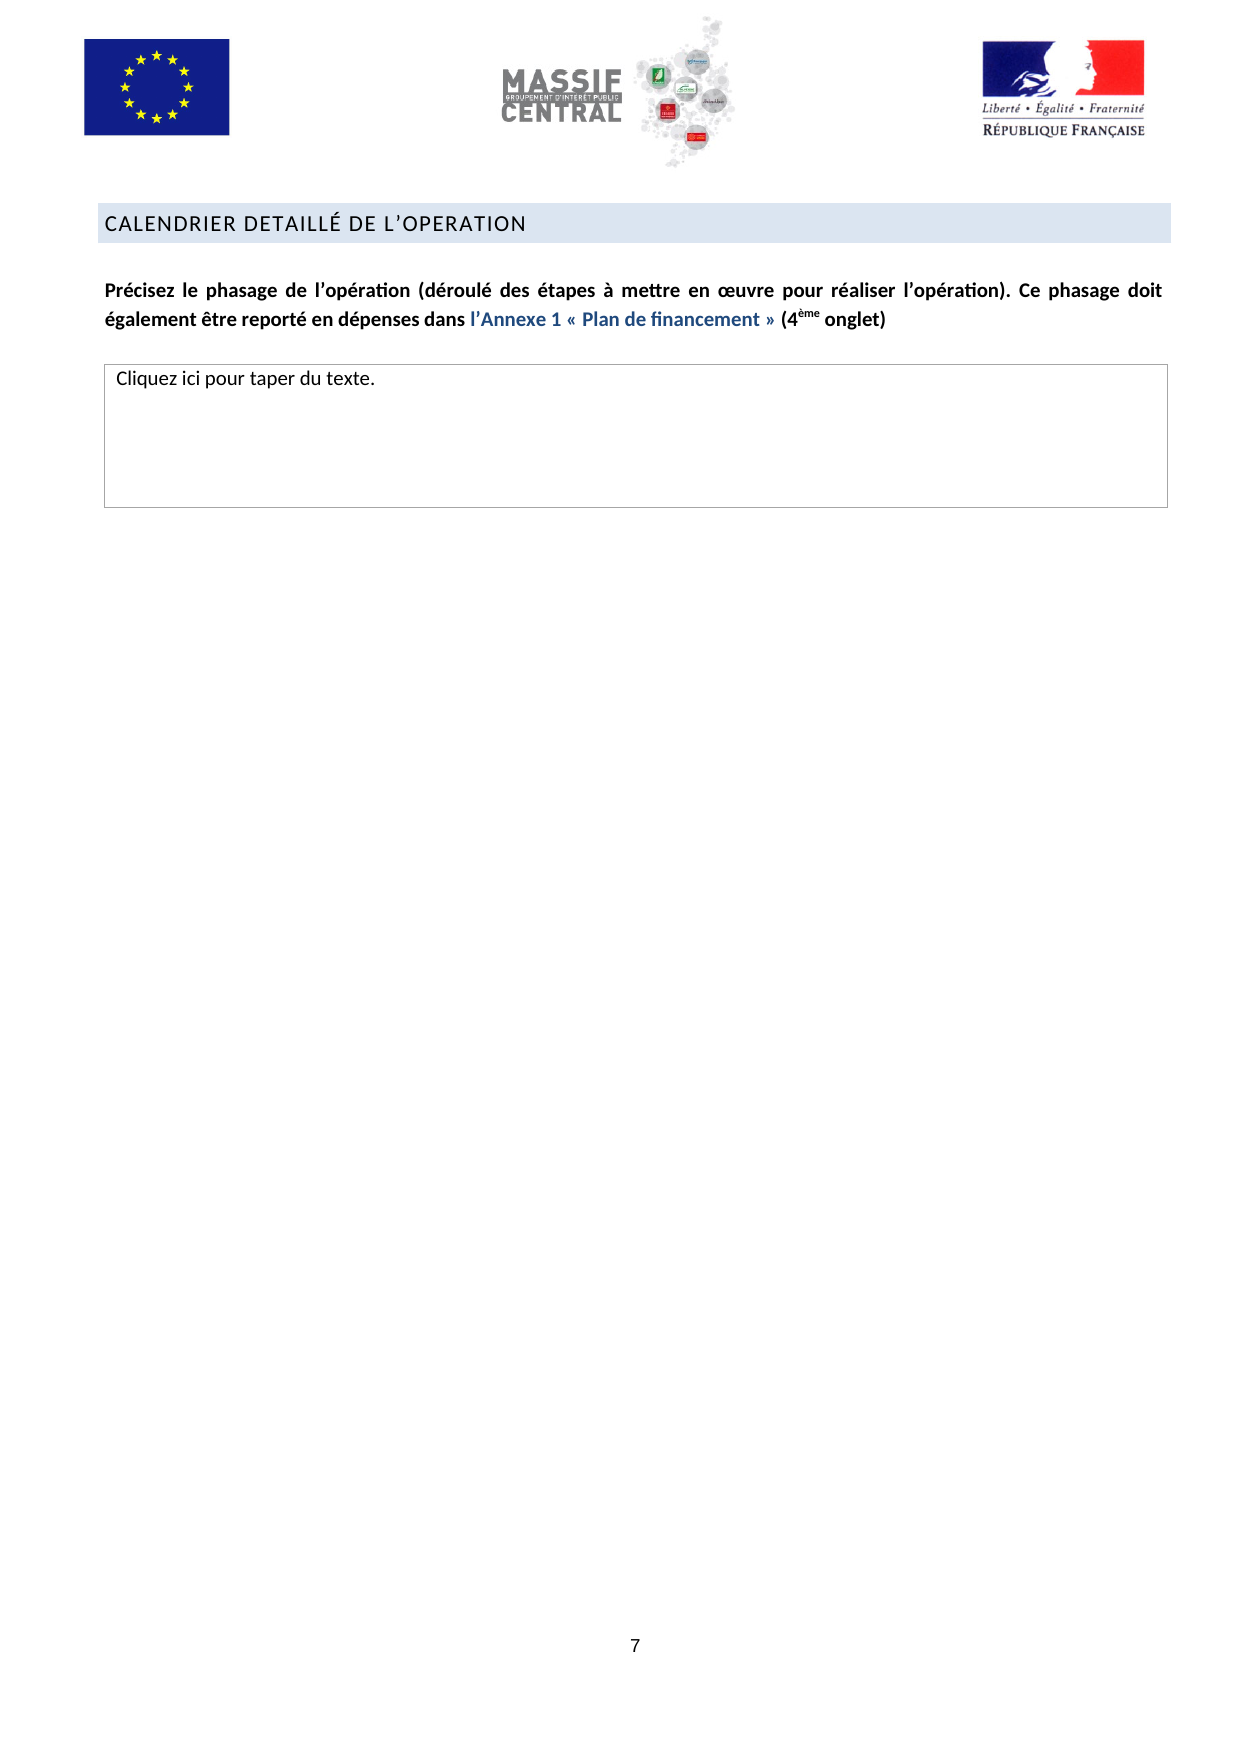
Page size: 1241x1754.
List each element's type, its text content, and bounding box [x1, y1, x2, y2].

text Précisez le phasage de l’opération (déroulé des étapes à mettre en œuvre pour réaliser l’opération). Ce phasage doit également être reporté en dépenses dans l’Annexe 1 « Plan de financement » (4ème onglet) [104, 277, 1165, 331]
subtitle Calendrier detaillé de l’operation [105, 209, 1165, 237]
picture [978, 36, 1148, 140]
picture [81, 36, 232, 138]
picture [495, 13, 740, 173]
